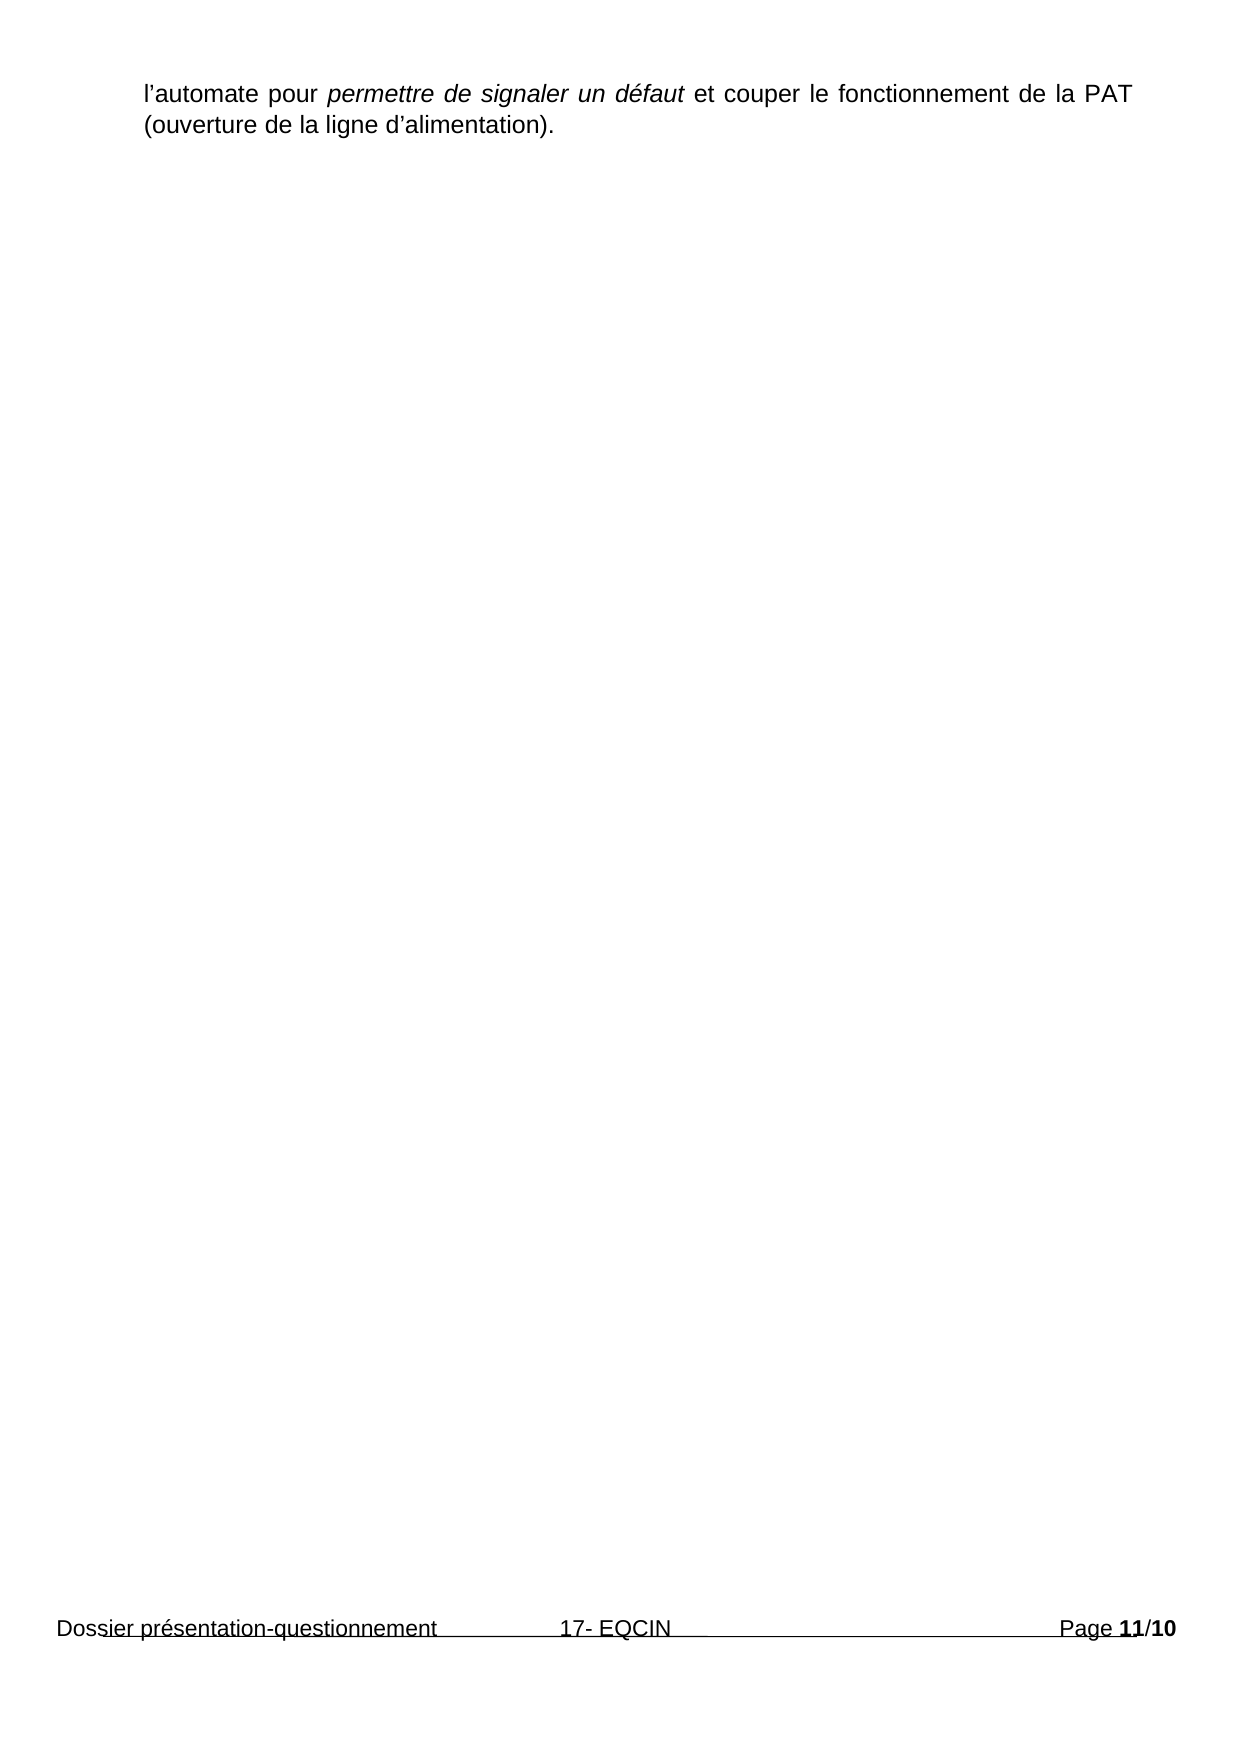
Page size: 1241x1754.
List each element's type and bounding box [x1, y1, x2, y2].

list [106, 79, 1134, 139]
